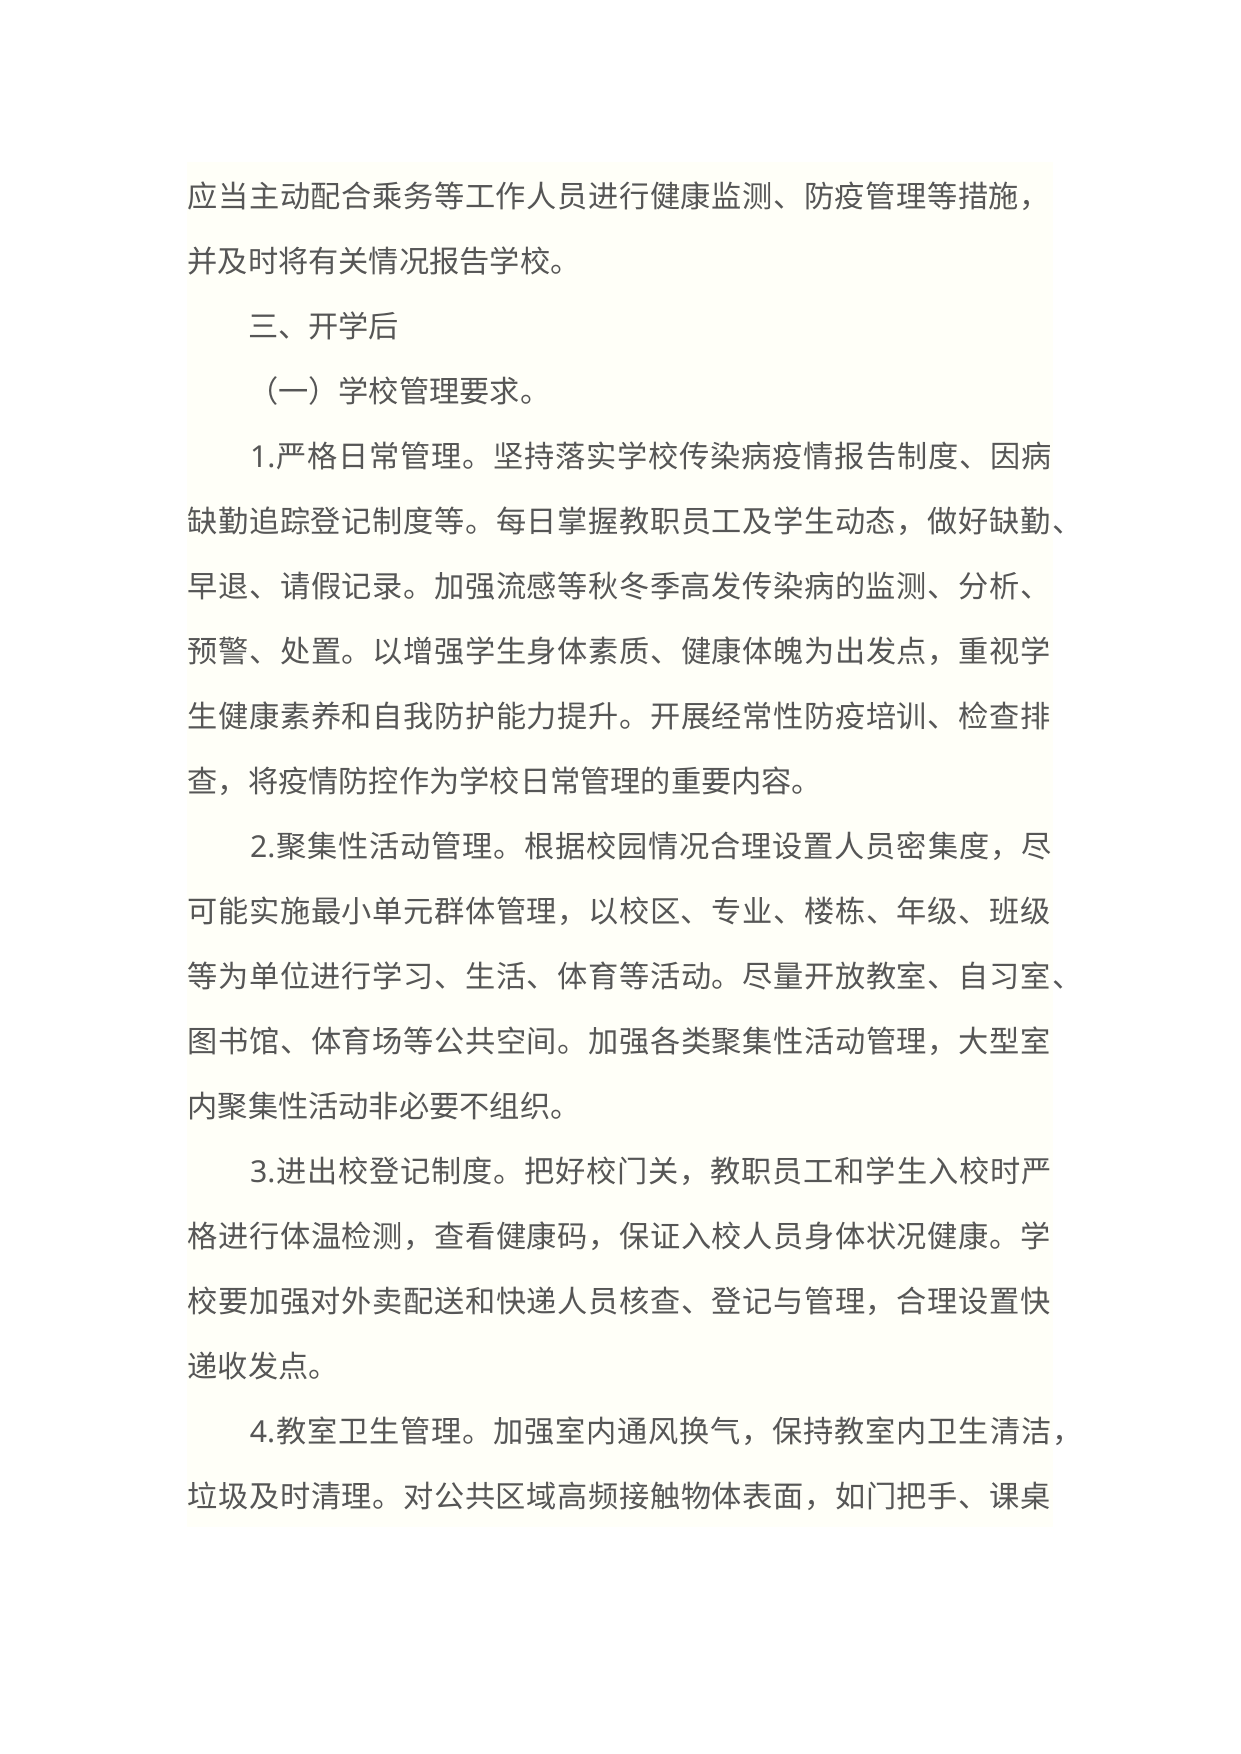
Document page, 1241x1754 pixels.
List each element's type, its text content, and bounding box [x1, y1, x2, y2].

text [187, 162, 1053, 292]
text 三、开学后 [187, 292, 1053, 357]
text 3.进出校登记制度。把好校门关，教职员工和学生入校时严格进行体温检测，查看健康码，保证入校人员身体状况健康。学校要加强对外卖配送和快递人员核查、登记与管理，合理设置快递收发点。 [187, 1137, 1053, 1397]
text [187, 1397, 1053, 1527]
text 1.严格日常管理。坚持落实学校传染病疫情报告制度、因病缺勤追踪登记制度等。每日掌握教职员工及学生动态，做好缺勤、早退、请假记录。加强流感等秋冬季高发传染病的监测、分析、预警、处置。以增强学生身体素质、健康体魄为出发点，重视学生健康素养和自我防护能力提升。开展经常性防疫培训、检查排查，将疫情防控作为学校日常管理的重要内容。 [187, 422, 1053, 812]
text （一）学校管理要求。 [187, 357, 1053, 422]
text 2.聚集性活动管理。根据校园情况合理设置人员密集度，尽可能实施最小单元群体管理，以校区、专业、楼栋、年级、班级等为单位进行学习、生活、体育等活动。尽量开放教室、自习室、图书馆、体育场等公共空间。加强各类聚集性活动管理，大型室内聚集性活动非必要不组织。 [187, 812, 1053, 1137]
